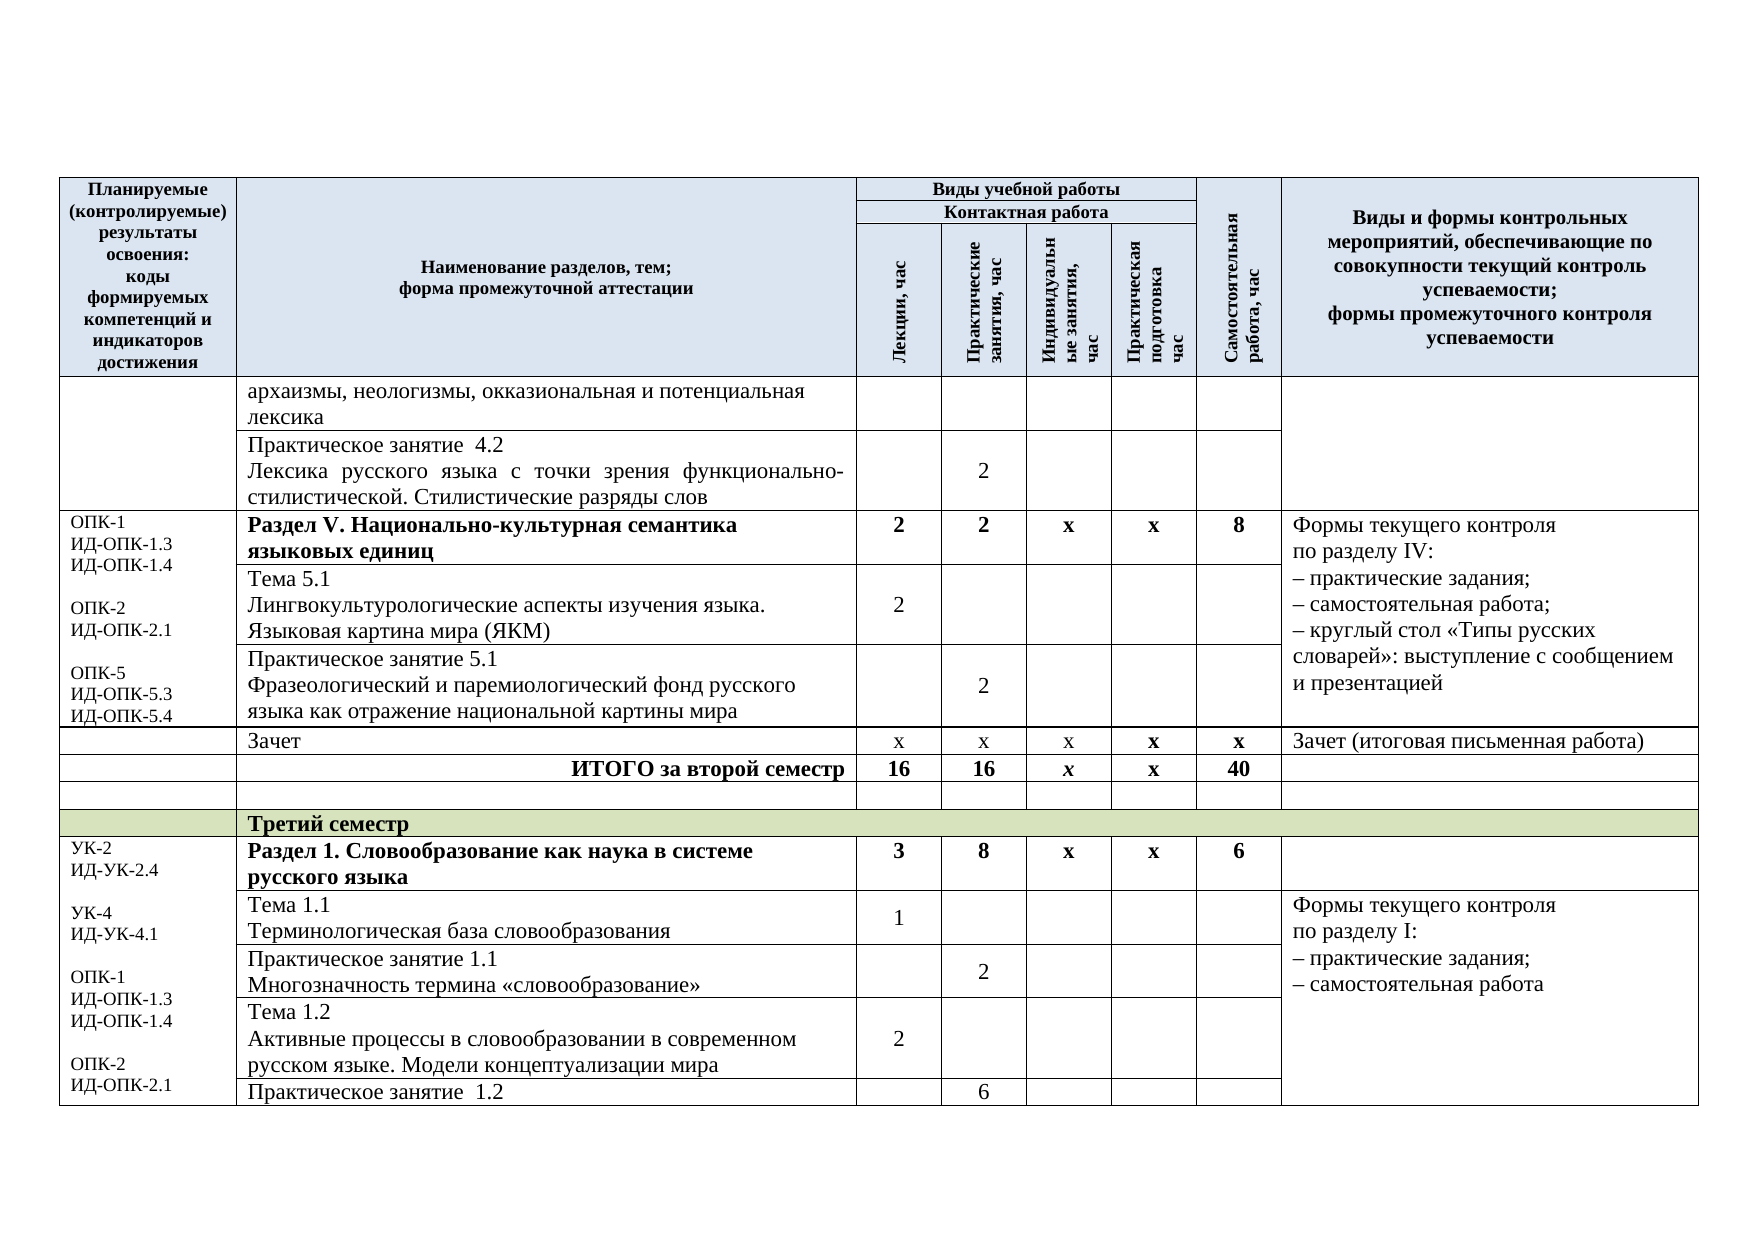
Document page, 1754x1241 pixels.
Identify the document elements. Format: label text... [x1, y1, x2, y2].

table_cell 8 [942, 837, 1026, 890]
table_cell [1282, 755, 1698, 781]
table_cell [1197, 998, 1281, 1077]
table_cell [1027, 891, 1111, 943]
table_cell [1112, 945, 1196, 997]
table_cell 2 [857, 565, 941, 644]
table_cell [60, 755, 236, 781]
table_cell 2 [942, 945, 1026, 997]
table_cell [237, 782, 856, 809]
table_cell 6 [1197, 837, 1281, 890]
table_cell [1197, 945, 1281, 997]
table_cell Формы текущего контроля по разделу IV: – практические задания; – самостоятельная работа; – круглый стол «Типы русских словарей»: выступление с сообщением и презентацией [1282, 511, 1698, 726]
table_cell х [1027, 755, 1111, 781]
table_cell Практическая подготовка час [1112, 224, 1196, 376]
table_cell [1027, 998, 1111, 1077]
table_cell [1197, 891, 1281, 943]
table_cell [1027, 1079, 1111, 1105]
table_header Планируемые (контролируемые) результаты освоения: коды формируемых компетенций и индикаторов достижения компетенций [60, 178, 236, 376]
table_cell Тема 1.1 Терминологическая база словообразования [237, 891, 856, 943]
table_cell [1282, 837, 1698, 890]
table_cell [942, 891, 1026, 943]
table_cell [1282, 782, 1698, 809]
table_cell Третий семестр [237, 810, 1698, 836]
table_cell Раздел 1. Словообразование как наука в системе русского языка [237, 837, 856, 890]
table_cell 8 [1197, 511, 1281, 563]
table_cell [1197, 431, 1281, 510]
table_cell [1112, 645, 1196, 726]
table_cell [1112, 431, 1196, 510]
table_cell Зачет (итоговая письменная работа) [1282, 728, 1698, 754]
table_cell х [1112, 511, 1196, 563]
table_cell [942, 377, 1026, 430]
table_cell [857, 431, 941, 510]
table_cell [1112, 377, 1196, 430]
table_cell Индивидуальные занятия, час [1027, 224, 1111, 376]
table_cell [60, 782, 236, 809]
table_cell х [1027, 728, 1111, 754]
table_cell Практическое занятие 1.2 Новые тенденции в современном медийном словотворчестве [237, 1079, 856, 1105]
table_cell 40 [1197, 755, 1281, 781]
table_cell 2 [942, 511, 1026, 563]
table_cell [1197, 1079, 1281, 1105]
table_cell Тема 1.2 Активные процессы в словообразовании в современном русском языке. Модели концептуализации мира [237, 998, 856, 1077]
table_cell 16 [857, 755, 941, 781]
table_cell Тема 4.2 Лексика русского языка с точки активности употребления: активный и пассивный словарный запас, историзмы и архаизмы, неологизмы, окказиональная и потенциальная лексика [237, 377, 856, 430]
table_cell Практическое занятие 4.2 Лексика русского языка с точки зрения функционально-стилистической. Стилистические разряды слов [237, 431, 856, 510]
table_cell УК-2 ИД-УК-2.4 УК-4 ИД-УК-4.1 ОПК-1 ИД-ОПК-1.3 ИД-ОПК-1.4 ОПК-2 ИД-ОПК-2.1 ОПК-5 ИД-ОПК-5.3 ИД-ОПК-5.4 [60, 837, 236, 1105]
table_cell [942, 565, 1026, 644]
table_cell [1112, 1079, 1196, 1105]
table_cell х [1112, 728, 1196, 754]
table_cell Тема 5.1 Лингвокультурологические аспекты изучения языка. Языковая картина мира (ЯКМ) [237, 565, 856, 644]
table_cell Практическое занятие 5.1 Фразеологический и паремиологический фонд русского языка как отражение национальной картины мира [237, 645, 856, 726]
table_cell [60, 728, 236, 754]
table_cell [1027, 377, 1111, 430]
table_cell х [1112, 837, 1196, 890]
table_cell Практические занятия, час [942, 224, 1026, 376]
table_cell [857, 645, 941, 726]
table_cell [857, 1079, 941, 1105]
table_cell х [1027, 837, 1111, 890]
table_cell 16 [942, 755, 1026, 781]
table_cell 2 [857, 511, 941, 563]
table_cell [1197, 565, 1281, 644]
table_cell [1112, 782, 1196, 809]
table_cell Контактная работа [857, 201, 1196, 222]
table_cell [1197, 782, 1281, 809]
table_cell ОПК-1 ИД-ОПК-1.3 ИД-ОПК-1.4 ОПК-2 ИД-ОПК-2.1 ОПК-5 ИД-ОПК-5.3 ИД-ОПК-5.4 [60, 511, 236, 726]
table_cell [1027, 565, 1111, 644]
table_cell ИТОГО за второй семестр [237, 755, 856, 781]
table_cell х [1027, 511, 1111, 563]
table_header Виды и формы контрольных мероприятий, обеспечивающие по совокупности текущий контроль успеваемости; формы промежуточного контроля успеваемости [1282, 178, 1698, 376]
table_cell [1027, 945, 1111, 997]
table_cell [857, 782, 941, 809]
table_cell х [942, 728, 1026, 754]
table_header Наименование разделов, тем; форма промежуточной аттестации [237, 178, 856, 376]
table_cell 1 [857, 891, 941, 943]
table_cell [1112, 565, 1196, 644]
table_cell х [857, 728, 941, 754]
table_cell х [1197, 728, 1281, 754]
table_cell [1027, 782, 1111, 809]
table_cell Лекции, час [857, 224, 941, 376]
table_header Самостоятельная работа, час [1197, 178, 1281, 376]
table_header Виды учебной работы [857, 178, 1196, 200]
table_cell [1197, 645, 1281, 726]
table_cell [942, 998, 1026, 1077]
table_cell 2 [942, 431, 1026, 510]
table_cell [1027, 645, 1111, 726]
table_cell [60, 810, 236, 836]
table_cell [1112, 998, 1196, 1077]
table_cell [1027, 431, 1111, 510]
table_cell 3 [857, 837, 941, 890]
table_cell [1112, 891, 1196, 943]
table_cell 2 [857, 377, 941, 430]
table_cell 2 [942, 645, 1026, 726]
table_cell [1197, 377, 1281, 430]
table_cell х [1112, 755, 1196, 781]
table_cell Формы текущего контроля по разделу I: – практические задания; – самостоятельная работа [1282, 891, 1698, 1105]
table_cell Раздел V. Национально-культурная семантика языковых единиц [237, 511, 856, 563]
table_cell 6 [942, 1079, 1026, 1105]
table_cell [942, 782, 1026, 809]
table_cell Зачет [237, 728, 856, 754]
table_cell Практическое занятие 1.1 Многозначность термина «словообразование» [237, 945, 856, 997]
table_cell [857, 945, 941, 997]
table_cell 2 [857, 998, 941, 1077]
